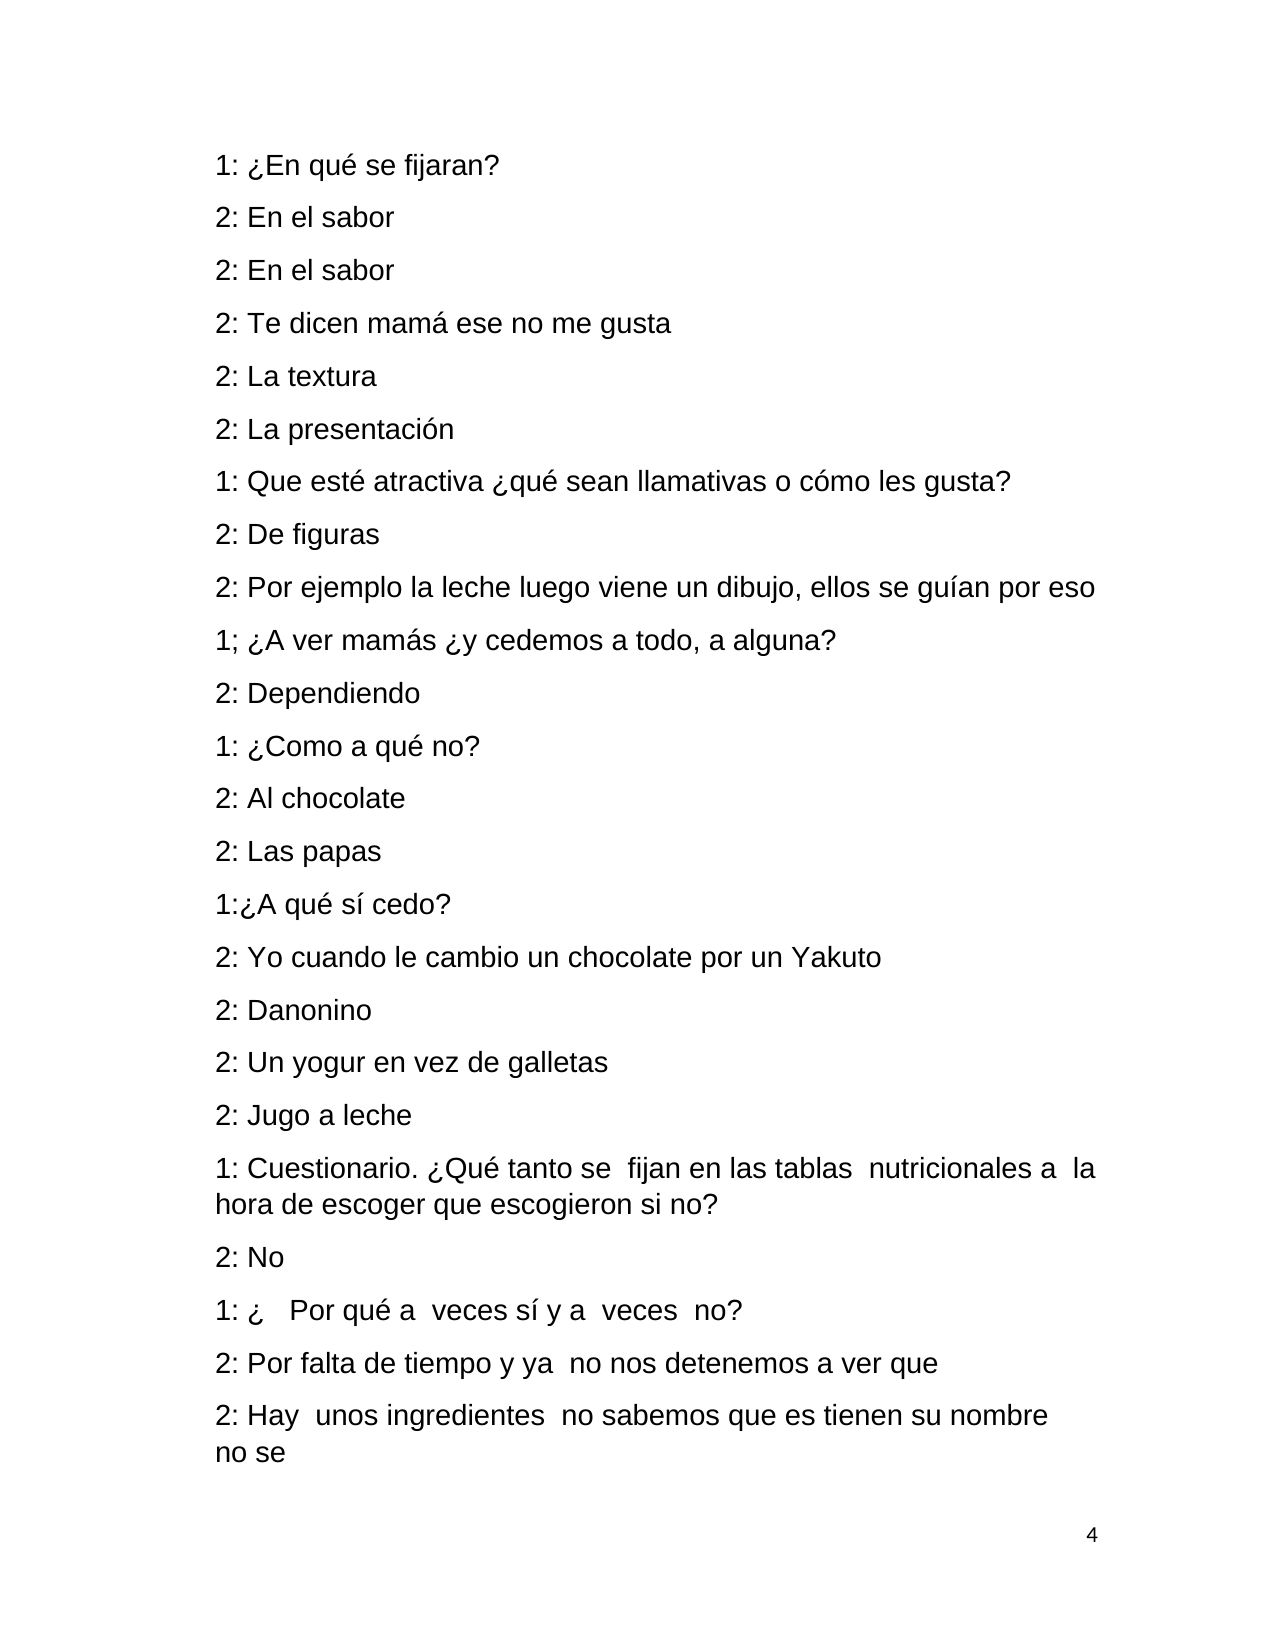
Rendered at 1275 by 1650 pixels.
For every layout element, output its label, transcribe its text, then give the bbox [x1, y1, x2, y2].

text 2: Al chocolate [215, 781, 1098, 815]
text 1: Cuestionario. ¿Qué tanto se fijan en las tablas nutricionales a la hora de escoger que escogieron si no? [215, 1151, 1098, 1221]
text 1: Que esté atractiva ¿qué sean llamativas o cómo les gusta? [215, 464, 1098, 498]
text 2: En el sabor [215, 200, 1098, 234]
text 1:¿A qué sí cedo? [215, 887, 1098, 921]
text 2: Un yogur en vez de galletas [215, 1045, 1098, 1079]
text 2: De figuras [215, 517, 1098, 551]
text 1: ¿Como a qué no? [215, 728, 1098, 762]
text 2: No [215, 1240, 1098, 1273]
text 2: Danonino [215, 993, 1098, 1026]
text 1: ¿En qué se fijaran? [215, 148, 1098, 181]
text 1; ¿A ver mamás ¿y cedemos a todo, a alguna? [215, 623, 1098, 656]
text 2: Las papas [215, 834, 1098, 868]
text 2: Dependiendo [215, 676, 1098, 709]
text 2: Hay unos ingredientes no sabemos que es tienen su nombre no se [215, 1398, 1098, 1468]
text 2: Jugo a leche [215, 1098, 1098, 1132]
text 2: Yo cuando le cambio un chocolate por un Yakuto [215, 940, 1098, 973]
text 2: Te dicen mamá ese no me gusta [215, 306, 1098, 339]
text 1: ¿ Por qué a veces sí y a veces no? [215, 1293, 1098, 1326]
text 2: Por falta de tiempo y ya no nos detenemos a ver que [215, 1346, 1098, 1379]
text 2: Por ejemplo la leche luego viene un dibujo, ellos se guían por eso [215, 570, 1098, 604]
text 2: La textura [215, 359, 1098, 392]
text 2: La presentación [215, 412, 1098, 445]
text 2: En el sabor [215, 253, 1098, 287]
